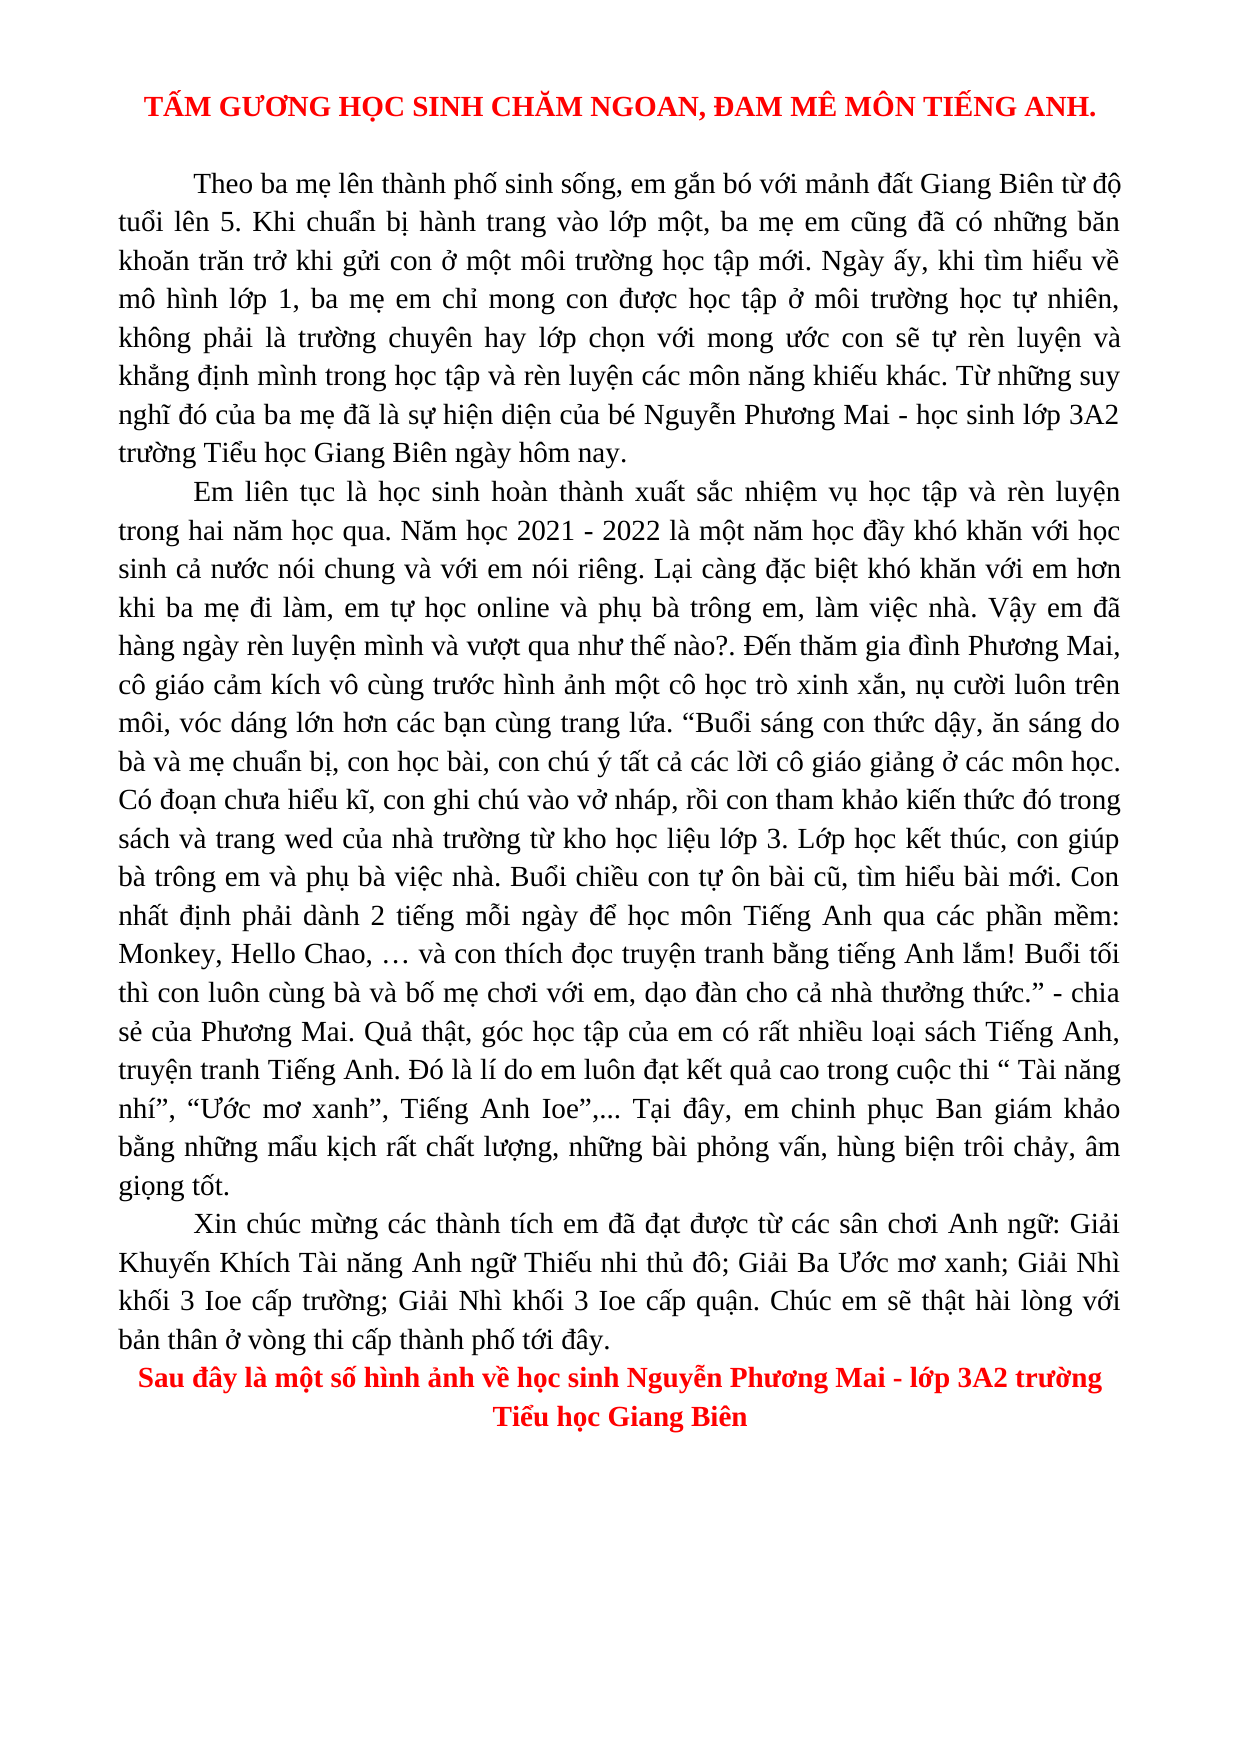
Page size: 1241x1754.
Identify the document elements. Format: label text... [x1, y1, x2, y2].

text Em liên tục là học sinh hoàn thành xuất sắc nhiệm vụ học tập và rèn luyện trong hai năm học qua. Năm học 2021 - 2022 là một năm học đầy khó khăn với học sinh cả nước nói chung và với em nói riêng. Lại càng đặc biệt khó khăn với em hơn khi ba mẹ đi làm, em tự học online và phụ bà trông em, làm việc nhà. Vậy em đã hàng ngày rèn luyện mình và vượt qua như thế nào?. Đến thăm gia đình Phương Mai, cô giáo cảm kích vô cùng trước hình ảnh một cô học trò xinh xắn, nụ cười luôn trên môi, vóc dáng lớn hơn các bạn cùng trang lứa. “Buổi sáng con thức dậy, ăn sáng do bà và mẹ chuẩn bị, con học bài, con chú ý tất cả các lời cô giáo giảng ở các môn học. Có đoạn chưa hiểu kĩ, con ghi chú vào vở nháp, rồi con tham khảo kiến thức đó trong sách và trang wed của nhà trường từ kho học liệu lớp 3. Lớp học kết thúc, con giúp bà trông em và phụ bà việc nhà. Buổi chiều con tự ôn bài cũ, tìm hiểu bài mới. Con nhất định phải dành 2 tiếng mỗi ngày để học môn Tiếng Anh qua các phần mềm: Monkey, Hello Chao, … và con thích đọc truyện tranh bằng tiếng Anh lắm! Buổi tối thì con luôn cùng bà và bố mẹ chơi với em, dạo đàn cho cả nhà thưởng thức.” - chia sẻ của Phương Mai. Quả thật, góc học tập của em có rất nhiều loại sách Tiếng Anh, truyện tranh Tiếng Anh. Đó là lí do em luôn đạt kết quả cao trong cuộc thi “ Tài năng nhí”, “Ước mơ xanh”, Tiếng Anh Ioe”,... Tại đây, em chinh phục Ban giám khảo bằng những mẩu kịch rất chất lượng, những bài phỏng vấn, hùng biện trôi chảy, âm giọng tốt. [118, 474, 1122, 1201]
text TẤM GƯƠNG HỌC SINH CHĂM NGOAN, ĐAM MÊ MÔN TIẾNG ANH. [118, 89, 1122, 122]
text Theo ba mẹ lên thành phố sinh sống, em gắn bó với mảnh đất Giang Biên từ độ tuổi lên 5. Khi chuẩn bị hành trang vào lớp một, ba mẹ em cũng đã có những băn khoăn trăn trở khi gửi con ở một môi trường học tập mới. Ngày ấy, khi tìm hiểu về mô hình lớp 1, ba mẹ em chỉ mong con được học tập ở môi trường học tự nhiên, không phải là trường chuyên hay lớp chọn với mong ước con sẽ tự rèn luyện và khẳng định mình trong học tập và rèn luyện các môn năng khiếu khác. Từ những suy nghĩ đó của ba mẹ đã là sự hiện diện của bé Nguyễn Phương Mai - học sinh lớp 3A2 trường Tiểu học Giang Biên ngày hôm nay. [118, 166, 1122, 469]
text Sau đây là một số hình ảnh về học sinh Nguyễn Phương Mai - lớp 3A2 trường Tiểu học Giang Biên [118, 1361, 1122, 1433]
text Xin chúc mừng các thành tích em đã đạt được từ các sân chơi Anh ngữ: Giải Khuyến Khích Tài năng Anh ngữ Thiếu nhi thủ đô; Giải Ba Ước mơ xanh; Giải Nhì khối 3 Ioe cấp trường; Giải Nhì khối 3 Ioe cấp quận. Chúc em sẽ thật hài lòng với bản thân ở vòng thi cấp thành phố tới đây. [118, 1206, 1122, 1356]
